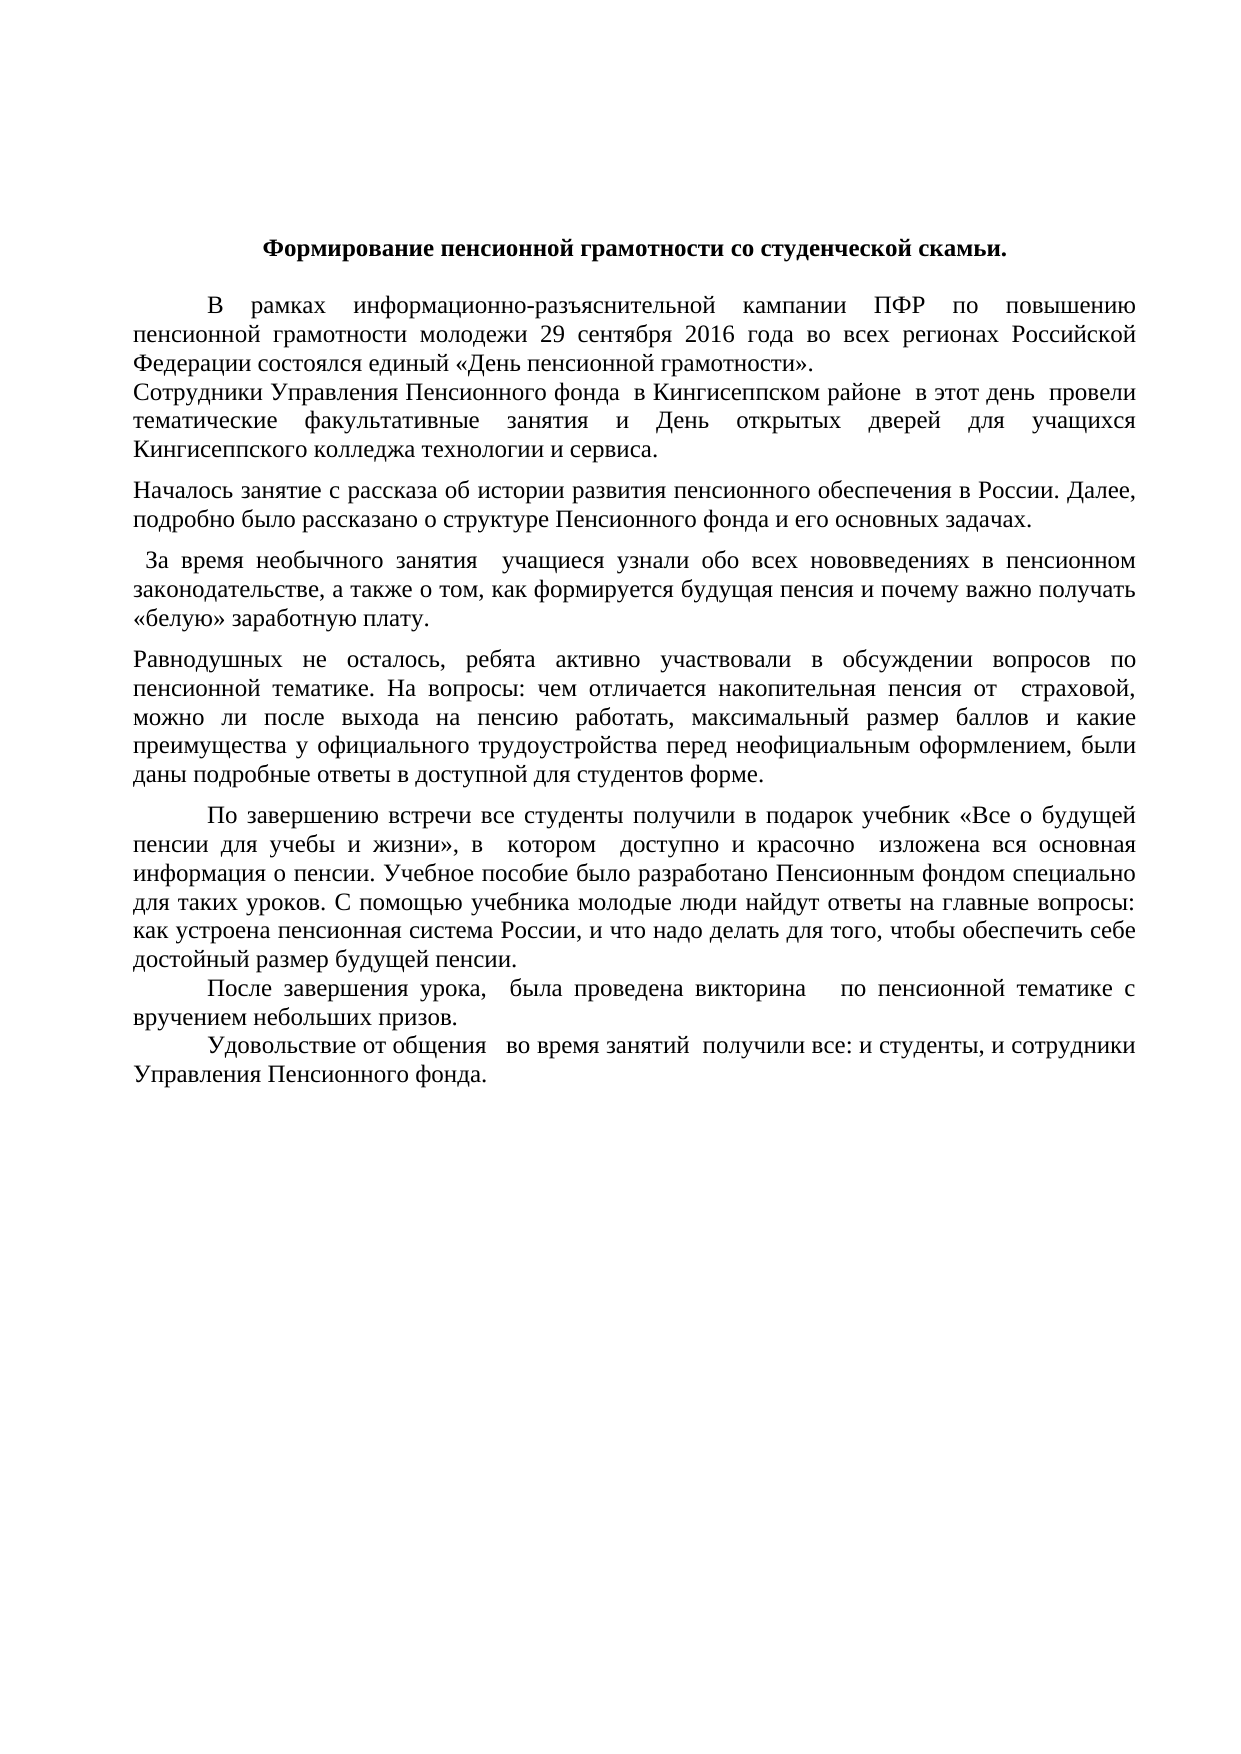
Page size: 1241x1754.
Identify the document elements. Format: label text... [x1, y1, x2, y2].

text Удовольствие от общения во время занятий получили все: и студенты, и сотрудники Управления Пенсионного фонда. [133, 1030, 1137, 1088]
text Началось занятие с рассказа об истории развития пенсионного обеспечения в России. Далее, подробно было рассказано о структуре Пенсионного фонда и его основных задачах. [133, 475, 1137, 533]
text В рамках информационно-разъяснительной кампании ПФР по повышению пенсионной грамотности молодежи 29 сентября 2016 года во всех регионах Российской Федерации состоялся единый «День пенсионной грамотности». [133, 290, 1137, 377]
text За время необычного занятия учащиеся узнали обо всех нововведениях в пенсионном законодательстве, а также о том, как формируется будущая пенсия и почему важно получать «белую» заработную плату. [133, 545, 1137, 632]
text После завершения урока, была проведена викторина по пенсионной тематике с вручением небольших призов. [133, 973, 1137, 1030]
text Формирование пенсионной грамотности со студенческой скамьи. [133, 233, 1137, 262]
text По завершению встречи все студенты получили в подарок учебник «Все о будущей пенсии для учебы и жизни», в котором доступно и красочно изложена вся основная информация о пенсии. Учебное пособие было разработано Пенсионным фондом специально для таких уроков. С помощью учебника молодые люди найдут ответы на главные вопросы: как устроена пенсионная система России, и что надо делать для того, чтобы обеспечить себе достойный размер будущей пенсии. [133, 800, 1137, 973]
text Сотрудники Управления Пенсионного фонда в Кингисеппском районе в этот день провели тематические факультативные занятия и День открытых дверей для учащихся Кингисеппского колледжа технологии и сервиса. [133, 377, 1137, 463]
text Равнодушных не осталось, ребята активно участвовали в обсуждении вопросов по пенсионной тематике. На вопросы: чем отличается накопительная пенсия от страховой, можно ли после выхода на пенсию работать, максимальный размер баллов и какие преимущества у официального трудоустройства перед неофициальным оформлением, были даны подробные ответы в доступной для студентов форме. [133, 644, 1137, 788]
